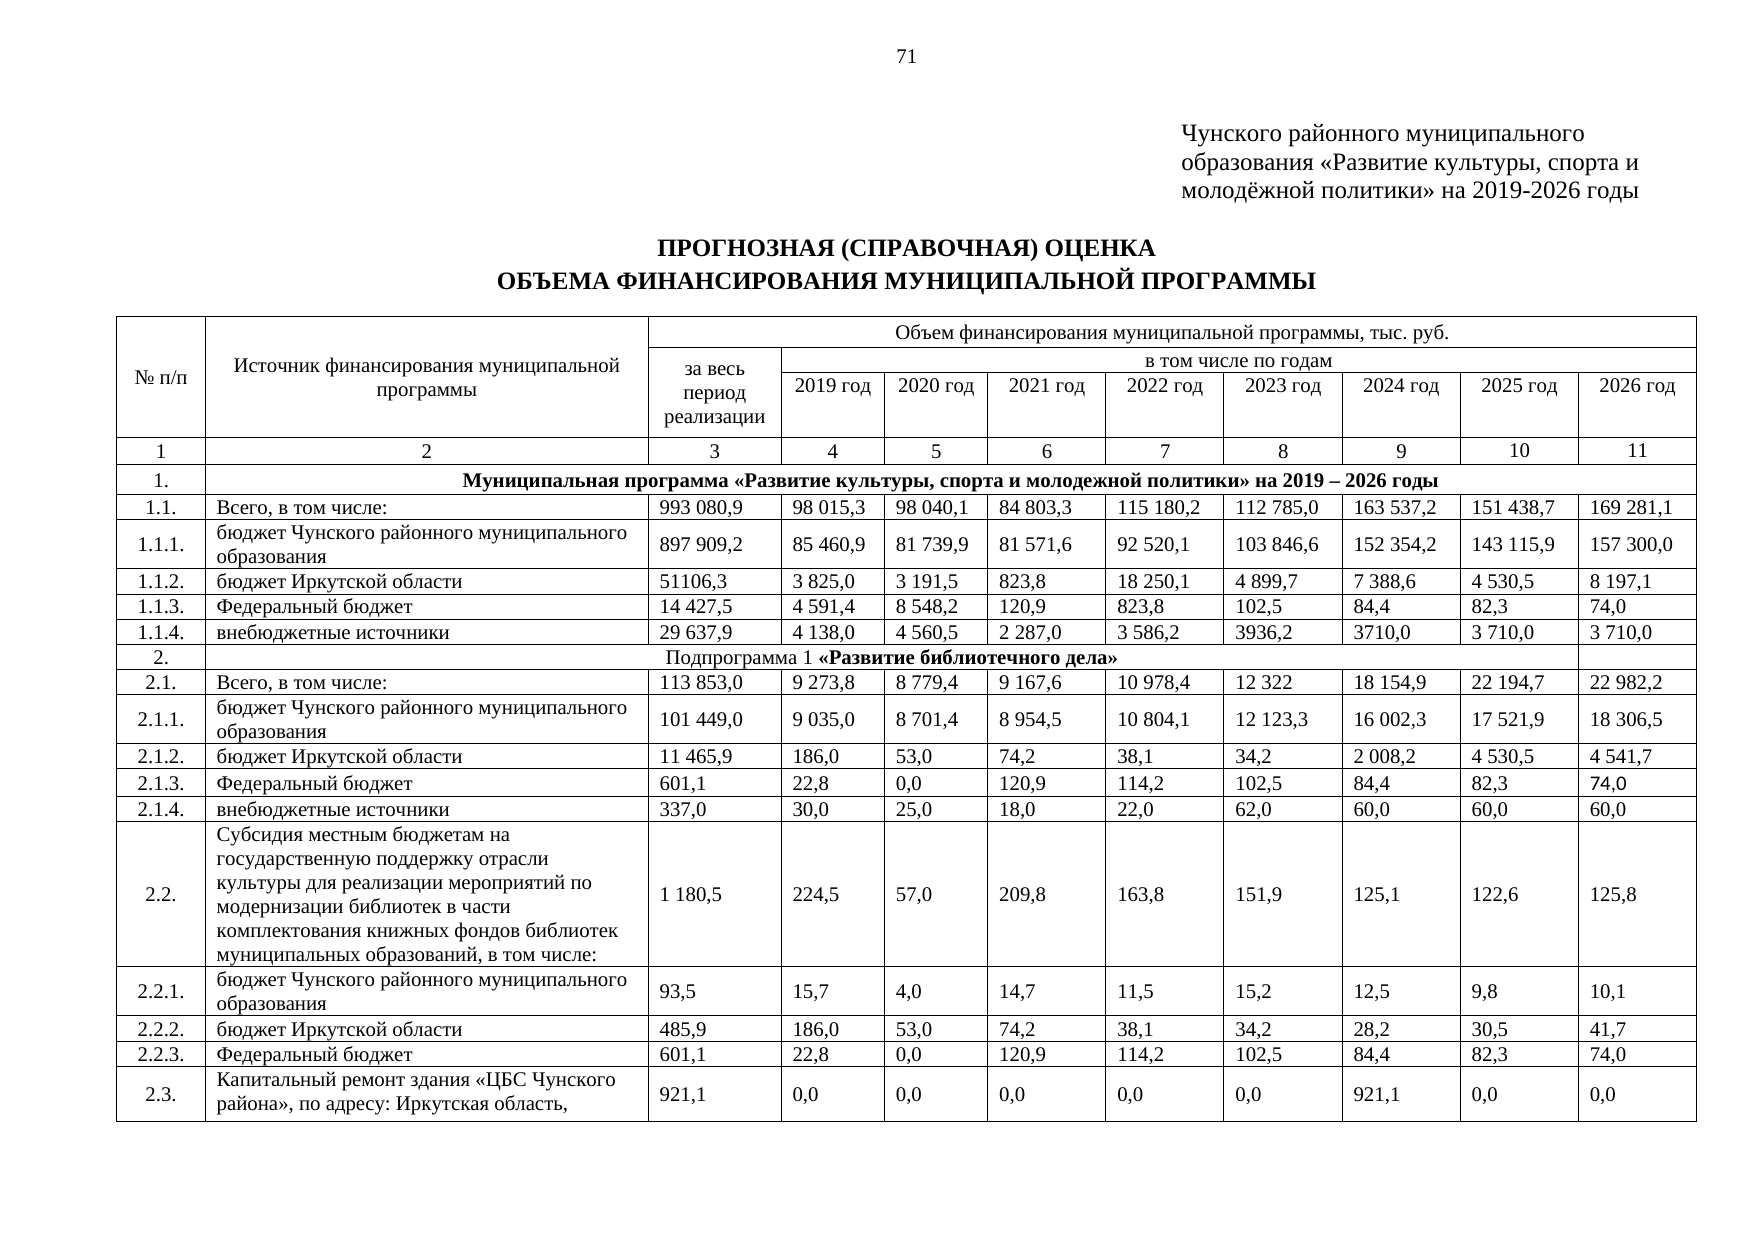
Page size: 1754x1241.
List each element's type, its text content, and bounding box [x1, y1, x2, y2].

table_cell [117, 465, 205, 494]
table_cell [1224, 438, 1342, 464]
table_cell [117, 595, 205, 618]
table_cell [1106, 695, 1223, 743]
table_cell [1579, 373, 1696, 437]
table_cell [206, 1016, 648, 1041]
text ОБЪЕМА ФИНАНСИРОВАНИЯ МУНИЦИПАЛЬНОЙ ПРОГРАММЫ [118, 266, 1695, 295]
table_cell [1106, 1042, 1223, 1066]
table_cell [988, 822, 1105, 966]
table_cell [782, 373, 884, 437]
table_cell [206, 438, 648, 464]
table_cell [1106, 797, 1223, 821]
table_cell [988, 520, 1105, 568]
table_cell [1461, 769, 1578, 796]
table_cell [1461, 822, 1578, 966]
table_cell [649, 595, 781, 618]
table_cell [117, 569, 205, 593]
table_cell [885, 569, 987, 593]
text Чунского районного муниципального образования «Развитие культуры, спорта и молодёжной политики» на 2019-2026 годы [1181, 118, 1695, 204]
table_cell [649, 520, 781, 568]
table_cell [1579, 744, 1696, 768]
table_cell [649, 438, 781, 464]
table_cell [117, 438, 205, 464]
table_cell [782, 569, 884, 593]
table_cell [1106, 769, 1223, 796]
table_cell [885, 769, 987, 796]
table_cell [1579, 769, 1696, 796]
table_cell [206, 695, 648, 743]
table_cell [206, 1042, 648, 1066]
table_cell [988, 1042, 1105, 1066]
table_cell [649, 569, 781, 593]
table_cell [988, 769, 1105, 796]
text ПРОГНОЗНАЯ (СПРАВОЧНАЯ) ОЦЕНКА [118, 233, 1695, 262]
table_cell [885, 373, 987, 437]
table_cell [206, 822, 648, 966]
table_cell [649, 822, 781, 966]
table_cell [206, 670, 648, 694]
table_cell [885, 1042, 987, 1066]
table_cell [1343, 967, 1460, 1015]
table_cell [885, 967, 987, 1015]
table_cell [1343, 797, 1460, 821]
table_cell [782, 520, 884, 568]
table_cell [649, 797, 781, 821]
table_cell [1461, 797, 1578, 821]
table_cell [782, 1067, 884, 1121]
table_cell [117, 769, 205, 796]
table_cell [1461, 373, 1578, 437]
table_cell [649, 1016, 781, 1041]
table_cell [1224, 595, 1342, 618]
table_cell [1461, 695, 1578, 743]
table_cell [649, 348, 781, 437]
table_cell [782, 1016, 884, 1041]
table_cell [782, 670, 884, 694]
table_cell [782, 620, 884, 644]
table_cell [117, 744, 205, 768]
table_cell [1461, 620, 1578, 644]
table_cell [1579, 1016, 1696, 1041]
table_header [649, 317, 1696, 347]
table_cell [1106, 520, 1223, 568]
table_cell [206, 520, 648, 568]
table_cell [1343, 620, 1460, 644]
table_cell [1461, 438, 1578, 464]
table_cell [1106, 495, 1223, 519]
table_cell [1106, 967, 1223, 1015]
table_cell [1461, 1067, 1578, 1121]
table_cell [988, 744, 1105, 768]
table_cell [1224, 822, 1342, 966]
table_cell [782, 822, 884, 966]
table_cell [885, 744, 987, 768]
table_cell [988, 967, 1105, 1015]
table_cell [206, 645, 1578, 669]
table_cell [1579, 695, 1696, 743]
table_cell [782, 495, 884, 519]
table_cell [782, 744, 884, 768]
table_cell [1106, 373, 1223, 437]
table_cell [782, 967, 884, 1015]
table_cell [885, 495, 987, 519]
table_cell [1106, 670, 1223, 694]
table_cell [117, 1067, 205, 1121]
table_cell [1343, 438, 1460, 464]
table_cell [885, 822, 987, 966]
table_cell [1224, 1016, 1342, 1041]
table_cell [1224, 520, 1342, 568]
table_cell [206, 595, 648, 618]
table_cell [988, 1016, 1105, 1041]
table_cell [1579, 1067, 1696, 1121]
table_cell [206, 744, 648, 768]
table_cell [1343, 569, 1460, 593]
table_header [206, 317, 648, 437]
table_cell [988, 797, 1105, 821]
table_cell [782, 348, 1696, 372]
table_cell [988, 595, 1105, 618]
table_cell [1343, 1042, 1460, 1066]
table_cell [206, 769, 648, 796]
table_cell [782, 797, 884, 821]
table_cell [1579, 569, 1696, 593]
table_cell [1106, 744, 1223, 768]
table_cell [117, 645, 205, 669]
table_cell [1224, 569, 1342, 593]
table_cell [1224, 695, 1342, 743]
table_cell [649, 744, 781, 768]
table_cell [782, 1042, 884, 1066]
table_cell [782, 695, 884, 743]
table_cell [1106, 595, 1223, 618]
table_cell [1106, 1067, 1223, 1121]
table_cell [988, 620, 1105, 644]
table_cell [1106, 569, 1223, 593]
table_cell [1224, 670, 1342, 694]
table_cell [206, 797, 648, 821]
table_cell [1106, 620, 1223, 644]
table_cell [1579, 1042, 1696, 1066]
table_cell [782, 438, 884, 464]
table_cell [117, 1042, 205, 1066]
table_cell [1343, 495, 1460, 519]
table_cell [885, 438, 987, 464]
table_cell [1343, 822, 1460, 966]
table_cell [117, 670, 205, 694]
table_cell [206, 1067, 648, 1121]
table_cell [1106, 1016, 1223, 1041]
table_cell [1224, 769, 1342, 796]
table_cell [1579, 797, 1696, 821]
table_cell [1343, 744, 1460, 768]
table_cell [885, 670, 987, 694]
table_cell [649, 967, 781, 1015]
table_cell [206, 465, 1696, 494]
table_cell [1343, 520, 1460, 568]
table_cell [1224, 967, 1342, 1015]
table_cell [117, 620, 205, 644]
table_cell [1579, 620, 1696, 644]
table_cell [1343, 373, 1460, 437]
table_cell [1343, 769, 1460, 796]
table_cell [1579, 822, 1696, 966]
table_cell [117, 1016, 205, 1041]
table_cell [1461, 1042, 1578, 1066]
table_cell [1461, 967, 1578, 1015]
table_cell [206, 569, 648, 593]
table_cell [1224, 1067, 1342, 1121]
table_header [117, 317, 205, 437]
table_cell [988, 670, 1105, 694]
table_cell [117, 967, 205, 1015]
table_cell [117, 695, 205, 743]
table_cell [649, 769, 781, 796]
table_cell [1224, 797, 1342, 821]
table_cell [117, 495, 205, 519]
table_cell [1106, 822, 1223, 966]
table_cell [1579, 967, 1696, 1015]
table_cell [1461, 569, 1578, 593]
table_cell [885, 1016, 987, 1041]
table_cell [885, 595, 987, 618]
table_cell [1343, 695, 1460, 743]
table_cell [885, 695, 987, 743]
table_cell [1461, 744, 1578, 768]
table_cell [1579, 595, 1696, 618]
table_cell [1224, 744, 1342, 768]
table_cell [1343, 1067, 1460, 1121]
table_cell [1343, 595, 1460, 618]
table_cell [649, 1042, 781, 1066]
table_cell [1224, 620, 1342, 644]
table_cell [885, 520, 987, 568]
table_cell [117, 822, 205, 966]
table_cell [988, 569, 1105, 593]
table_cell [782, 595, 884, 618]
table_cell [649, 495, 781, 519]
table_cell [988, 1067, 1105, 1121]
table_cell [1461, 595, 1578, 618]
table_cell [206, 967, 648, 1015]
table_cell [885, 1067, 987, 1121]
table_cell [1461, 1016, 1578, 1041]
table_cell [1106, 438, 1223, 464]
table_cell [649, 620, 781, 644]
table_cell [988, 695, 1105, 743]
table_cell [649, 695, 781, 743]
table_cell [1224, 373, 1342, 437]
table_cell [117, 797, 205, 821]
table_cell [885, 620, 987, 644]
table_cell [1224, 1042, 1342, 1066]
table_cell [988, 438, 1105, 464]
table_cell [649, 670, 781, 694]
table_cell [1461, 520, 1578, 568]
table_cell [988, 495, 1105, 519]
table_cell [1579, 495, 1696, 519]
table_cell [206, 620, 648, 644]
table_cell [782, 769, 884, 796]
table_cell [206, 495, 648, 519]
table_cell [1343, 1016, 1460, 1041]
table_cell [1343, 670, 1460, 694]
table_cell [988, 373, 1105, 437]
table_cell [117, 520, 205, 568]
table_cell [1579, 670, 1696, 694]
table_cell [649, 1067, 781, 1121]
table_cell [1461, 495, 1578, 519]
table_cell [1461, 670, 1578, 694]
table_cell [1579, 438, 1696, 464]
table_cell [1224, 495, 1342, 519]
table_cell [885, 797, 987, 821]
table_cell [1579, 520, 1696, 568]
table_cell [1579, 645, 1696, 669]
